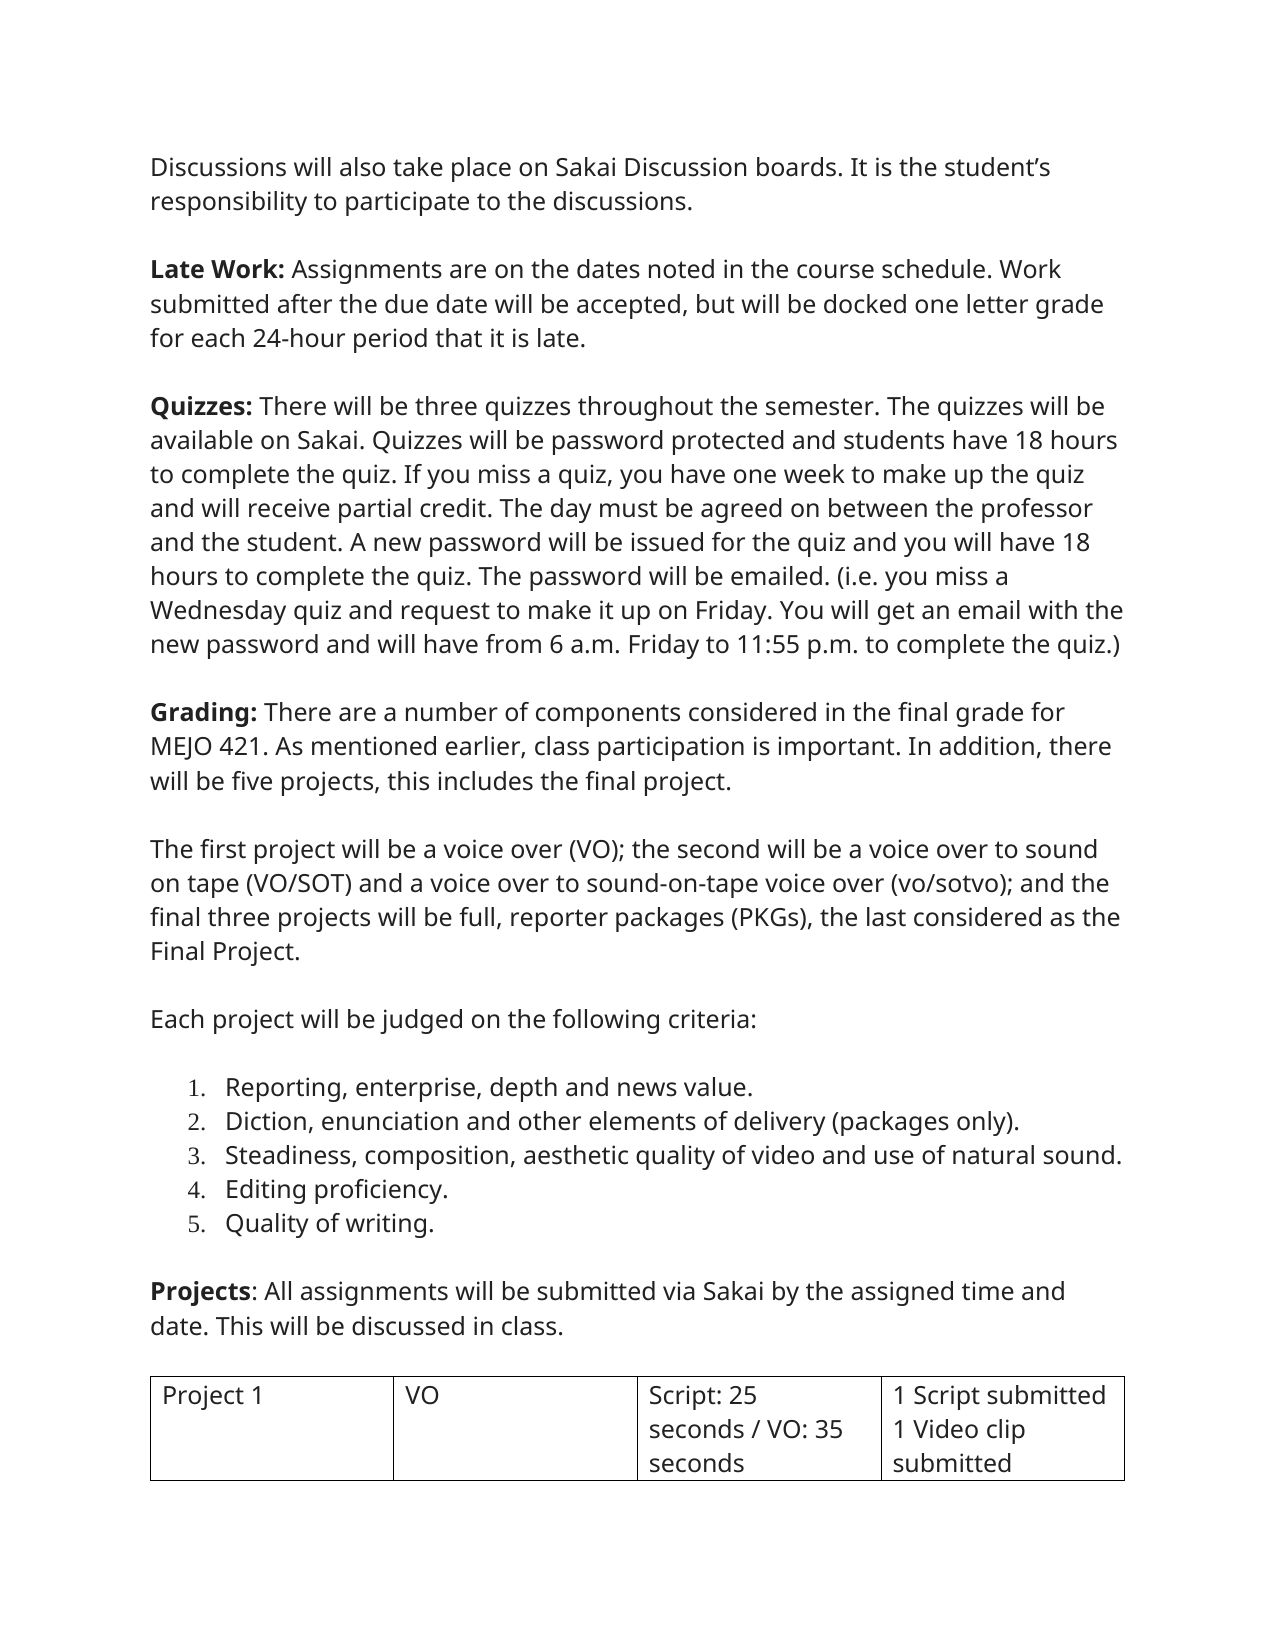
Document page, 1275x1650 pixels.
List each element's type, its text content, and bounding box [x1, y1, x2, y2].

text Each project will be judged on the following criteria: [150, 1002, 1125, 1036]
table_header Script: 25 seconds / VO: 35 seconds [638, 1377, 881, 1479]
list Diction, enunciation and other elements of delivery (packages only). [187, 1104, 1125, 1138]
text Projects: All assignments will be submitted via Sakai by the assigned time and date. This will be discussed in class. [150, 1274, 1125, 1342]
list Reporting, enterprise, depth and news value. [187, 1070, 1125, 1104]
list Editing proficiency. [187, 1172, 1125, 1206]
table_header VO [394, 1377, 637, 1479]
text Late Work: Assignments are on the dates noted in the course schedule. Work submitted after the due date will be accepted, but will be docked one letter grade for each 24-hour period that it is late. [150, 252, 1125, 354]
text Grading: There are a number of components considered in the final grade for MEJO 421. As mentioned earlier, class participation is important. In addition, there will be five projects, this includes the final project. [150, 695, 1125, 797]
table_header Project 1 [151, 1377, 393, 1479]
list Steadiness, composition, aesthetic quality of video and use of natural sound. [187, 1138, 1125, 1172]
text The first project will be a voice over (VO); the second will be a voice over to sound on tape (VO/SOT) and a voice over to sound-on-tape voice over (vo/sotvo); and the final three projects will be full, reporter packages (PKGs), the last considered as the Final Project. [150, 831, 1125, 967]
text Discussions will also take place on Sakai Discussion boards. It is the student’s responsibility to participate to the discussions. [150, 150, 1125, 218]
text Quizzes: There will be three quizzes throughout the semester. The quizzes will be available on Sakai. Quizzes will be password protected and students have 18 hours to complete the quiz. If you miss a quiz, you have one week to make up the quiz and will receive partial credit. The day must be agreed on between the professor and the student. A new password will be issued for the quiz and you will have 18 hours to complete the quiz. The password will be emailed. (i.e. you miss a Wednesday quiz and request to make it up on Friday. You will get an email with the new password and will have from 6 a.m. Friday to 11:55 p.m. to complete the quiz.) [150, 388, 1125, 661]
table_header 1 Script submitted 1 Video clip submitted [882, 1377, 1124, 1479]
list Quality of writing. [187, 1206, 1125, 1240]
